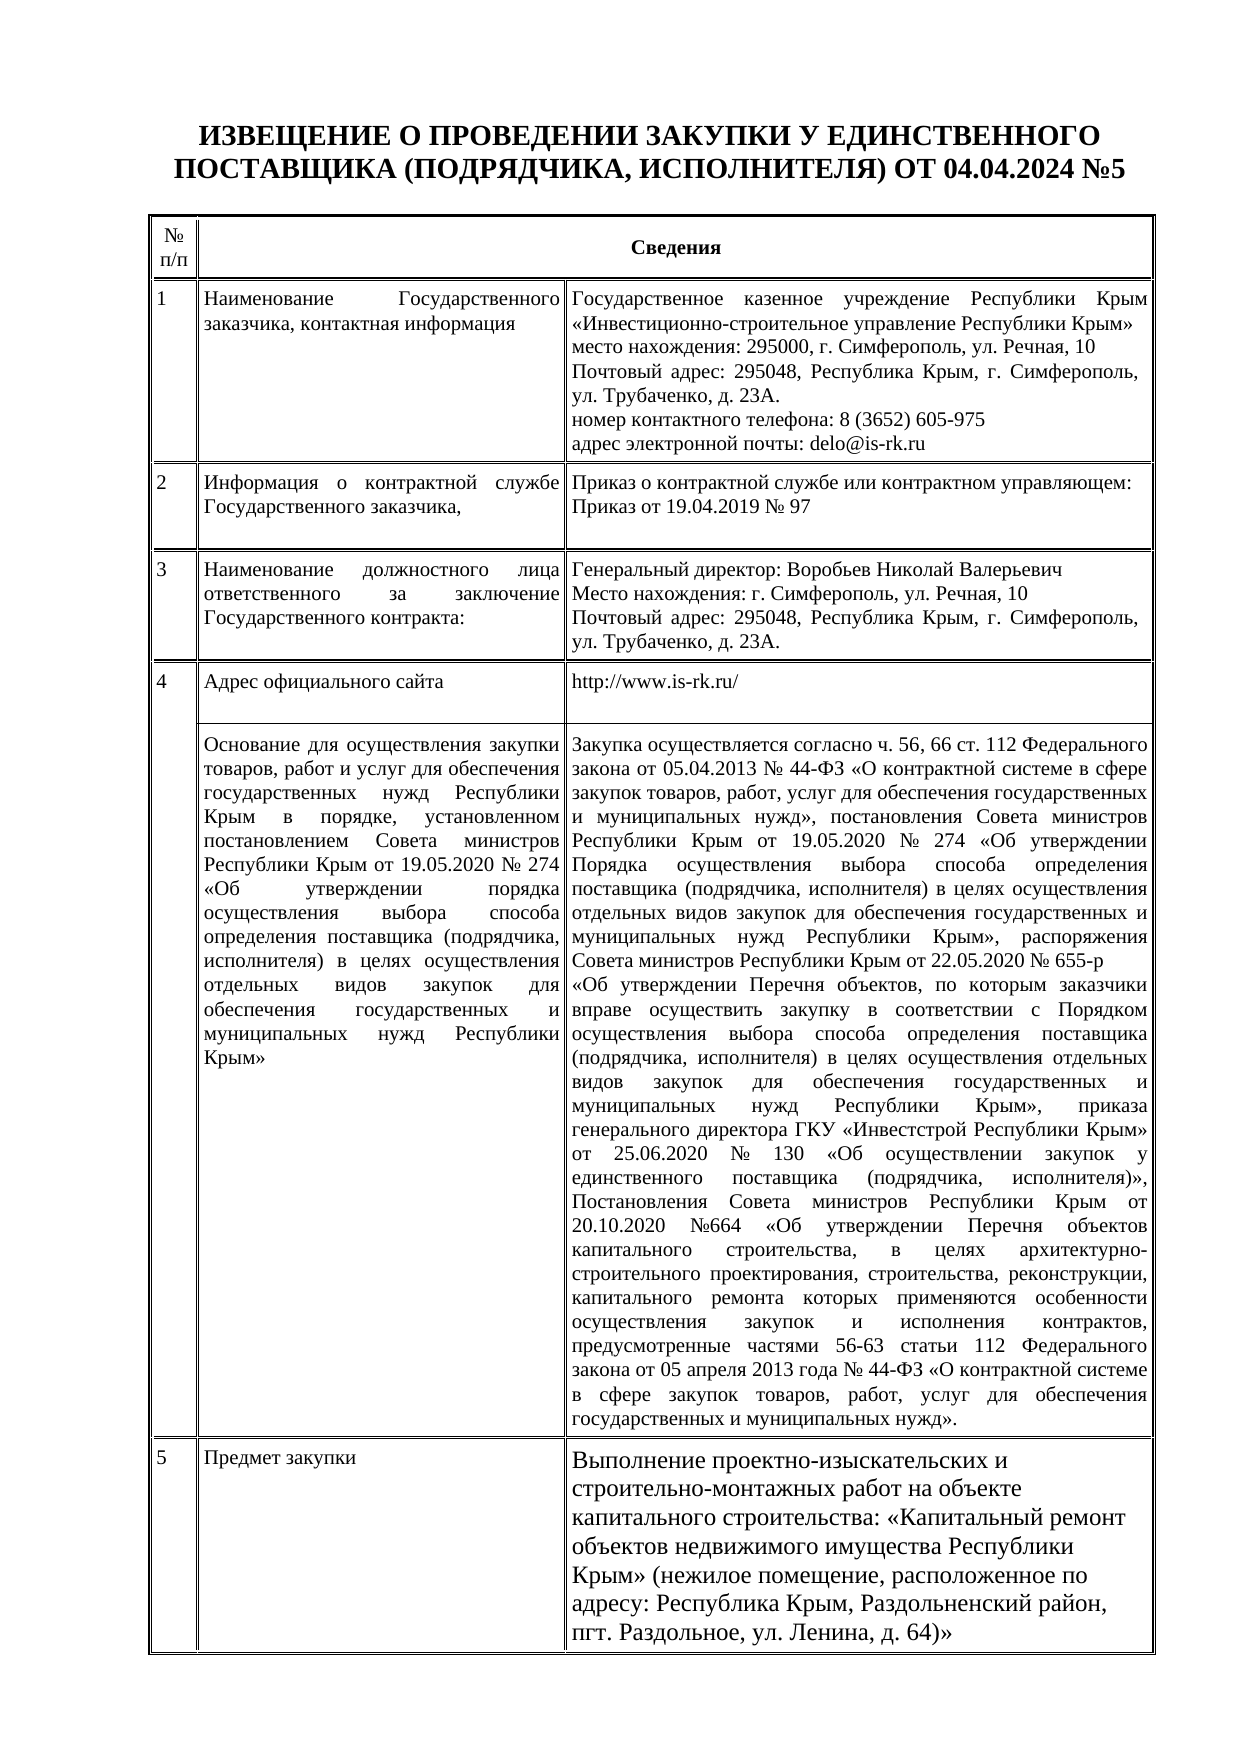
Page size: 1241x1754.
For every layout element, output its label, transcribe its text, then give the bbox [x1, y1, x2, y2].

table_cell Предмет закупки [198, 1439, 566, 1652]
table_cell Приказ о контрактной службе или контрактном управляющем: Приказ от 19.04.2019 № 97 [566, 461, 1154, 548]
table_cell 1 [152, 277, 196, 461]
table_cell 5 [150, 1436, 198, 1652]
table_cell Государственное казенное учреждение Республики Крым «Инвестиционно-строительное управление Республики Крым» место нахождения: 295000, г. Симферополь, ул. Речная, 10 Почтовый адрес: 295048, Республика Крым, г. Симферополь, ул. Трубаченко, д. 23А. номер контактного телефона: 8 (3652) 605-975 адрес электронной почты: delo@is-rk.ru [567, 277, 1153, 461]
table_cell 3 [152, 548, 196, 659]
table_header Сведения [198, 217, 1152, 277]
table_cell 2 [150, 461, 198, 548]
table_cell http://www.is-rk.ru/ [567, 659, 1153, 723]
text ИЗВЕЩЕНИЕ О ПРОВЕДЕНИИ ЗАКУПКИ У ЕДИНСТВЕННОГО ПОСТАВЩИКА (ПОДРЯДЧИКА, ИСПОЛНИТЕЛЯ) ОТ 04.04.2024 №5 [148, 118, 1152, 185]
table_cell 4 [152, 659, 196, 1436]
table_cell Выполнение проектно-изыскательских и строительно-монтажных работ на объекте капитального строительства: «Капитальный ремонт объектов недвижимого имущества Республики Крым» (нежилое помещение, расположенное по адресу: Республика Крым, Раздольненский район, пгт. Раздольное, ул. Ленина, д. 64)» [566, 1436, 1154, 1652]
table_cell Наименование должностного лица ответственного за заключение Государственного контракта: [199, 552, 564, 659]
table_cell Основание для осуществления закупки товаров, работ и услуг для обеспечения государственных нужд Республики Крым в порядке, установленном постановлением Совета министров Республики Крым от 19.05.2020 № 274 «Об утверждении порядка осуществления выбора способа определения поставщика (подрядчика, исполнителя) в целях осуществления отдельных видов закупок для обеспечения государственных и муниципальных нужд Республики Крым» [199, 724, 564, 1436]
table_cell Закупка осуществляется согласно ч. 56, 66 ст. 112 Федерального закона от 05.04.2013 № 44-ФЗ «О контрактной системе в сфере закупок товаров, работ, услуг для обеспечения государственных и муниципальных нужд», постановления Совета министров Республики Крым от 19.05.2020 № 274 «Об утверждении Порядка осуществления выбора способа определения поставщика (подрядчика, исполнителя) в целях осуществления отдельных видов закупок для обеспечения государственных и муниципальных нужд Республики Крым», распоряжения Совета министров Республики Крым от 22.05.2020 № 655-р «Об утверждении Перечня объектов, по которым заказчики вправе осуществить закупку в соответствии с Порядком осуществления выбора способа определения поставщика (подрядчика, исполнителя) в целях осуществления отдельных видов закупок для обеспечения государственных и муниципальных нужд Республики Крым», приказа генерального директора ГКУ «Инвестстрой Республики Крым» от 25.06.2020 № 130 «Об осуществлении закупок у единственного поставщика (подрядчика, исполнителя)», Постановления Совета министров Республики Крым от 20.10.2020 №664 «Об утверждении Перечня объектов капитального строительства, в целях архитектурно-строительного проектирования, строительства, реконструкции, капитального ремонта которых применяются особенности осуществления закупок и исполнения контрактов, предусмотренные частями 56-63 статьи 112 Федерального закона от 05 апреля 2013 года № 44-ФЗ «О контрактной системе в сфере закупок товаров, работ, услуг для обеспечения государственных и муниципальных нужд». [567, 724, 1152, 1436]
table_cell Генеральный директор: Воробьев Николай Валерьевич Место нахождения: г. Симферополь, ул. Речная, 10 Почтовый адрес: 295048, Республика Крым, г. Симферополь, ул. Трубаченко, д. 23А. [567, 548, 1153, 659]
table_cell Адрес официального сайта [199, 663, 564, 723]
table_header № п/п [152, 217, 198, 277]
table_cell Наименование Государственного заказчика, контактная информация [199, 281, 564, 461]
table_cell Информация о контрактной службе Государственного заказчика, [199, 464, 564, 548]
